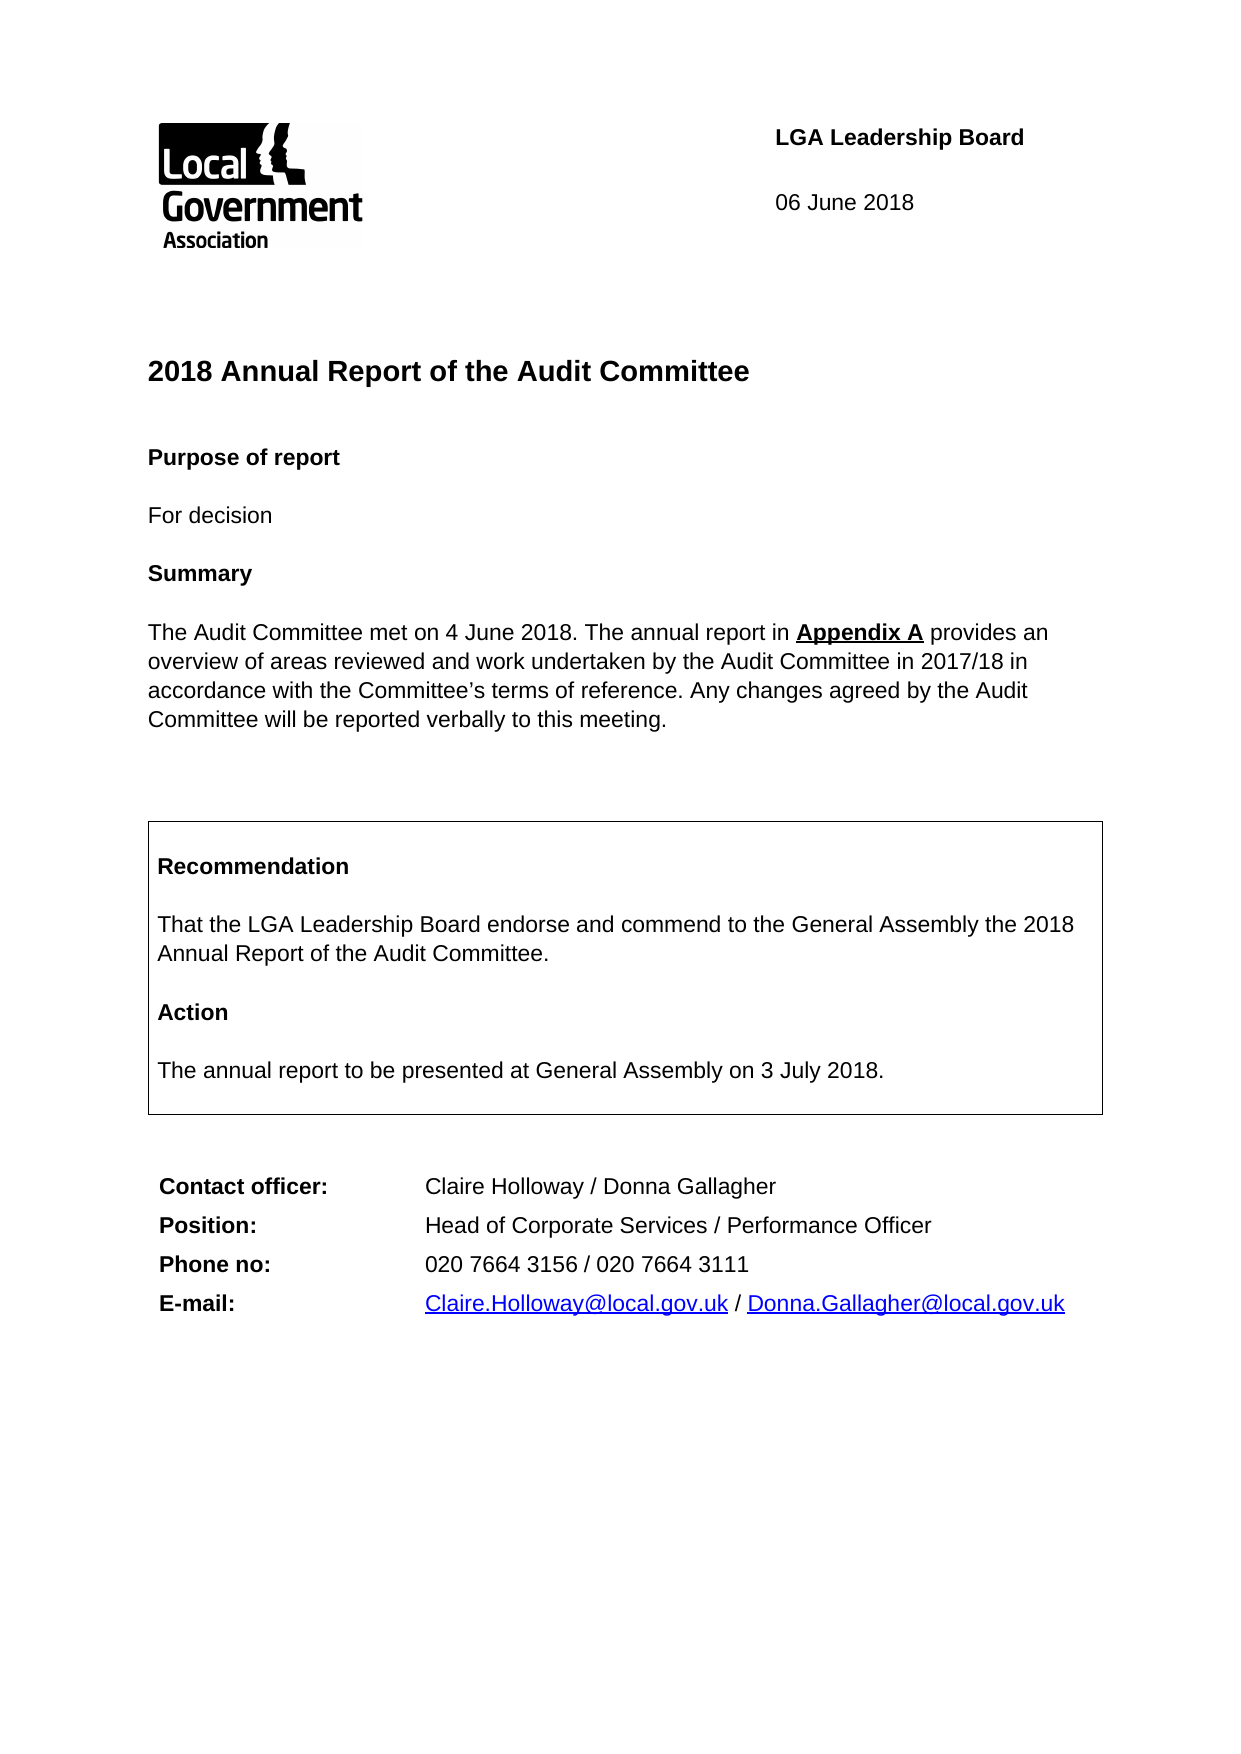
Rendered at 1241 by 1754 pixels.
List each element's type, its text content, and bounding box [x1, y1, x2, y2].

table_cell E-mail: [148, 1290, 413, 1328]
table_cell Position: [148, 1212, 413, 1251]
table_header Claire Holloway / Donna Gallagher [414, 1173, 1093, 1212]
table_cell Claire.Holloway@local.gov.uk / Donna.Gallagher@local.gov.uk [414, 1290, 1093, 1328]
table_cell Head of Corporate Services / Performance Officer [414, 1212, 1093, 1251]
table_header Recommendation That the LGA Leadership Board endorse and commend to the General Assembly the 2018 Annual Report of the Audit Committee. Action The annual report to be presented at General Assembly on 3 July 2018. [149, 822, 1102, 1113]
picture [158, 123, 363, 248]
text For decision [148, 500, 1092, 529]
text The Audit Committee met on 4 June 2018. The annual report in Appendix A provides an overview of areas reviewed and work undertaken by the Audit Committee in 2017/18 in accordance with the Committee’s terms of reference. Any changes agreed by the Audit Committee will be reported verbally to this meeting. [148, 617, 1092, 733]
text Summary [148, 558, 1092, 587]
table_cell 020 7664 3156 / 020 7664 3111 [414, 1251, 1093, 1289]
table_header Contact officer: [148, 1173, 413, 1212]
table_cell Phone no: [148, 1251, 413, 1289]
text Purpose of report [148, 442, 1092, 471]
subtitle 2018 Annual Report of the Audit Committee [148, 358, 1092, 387]
